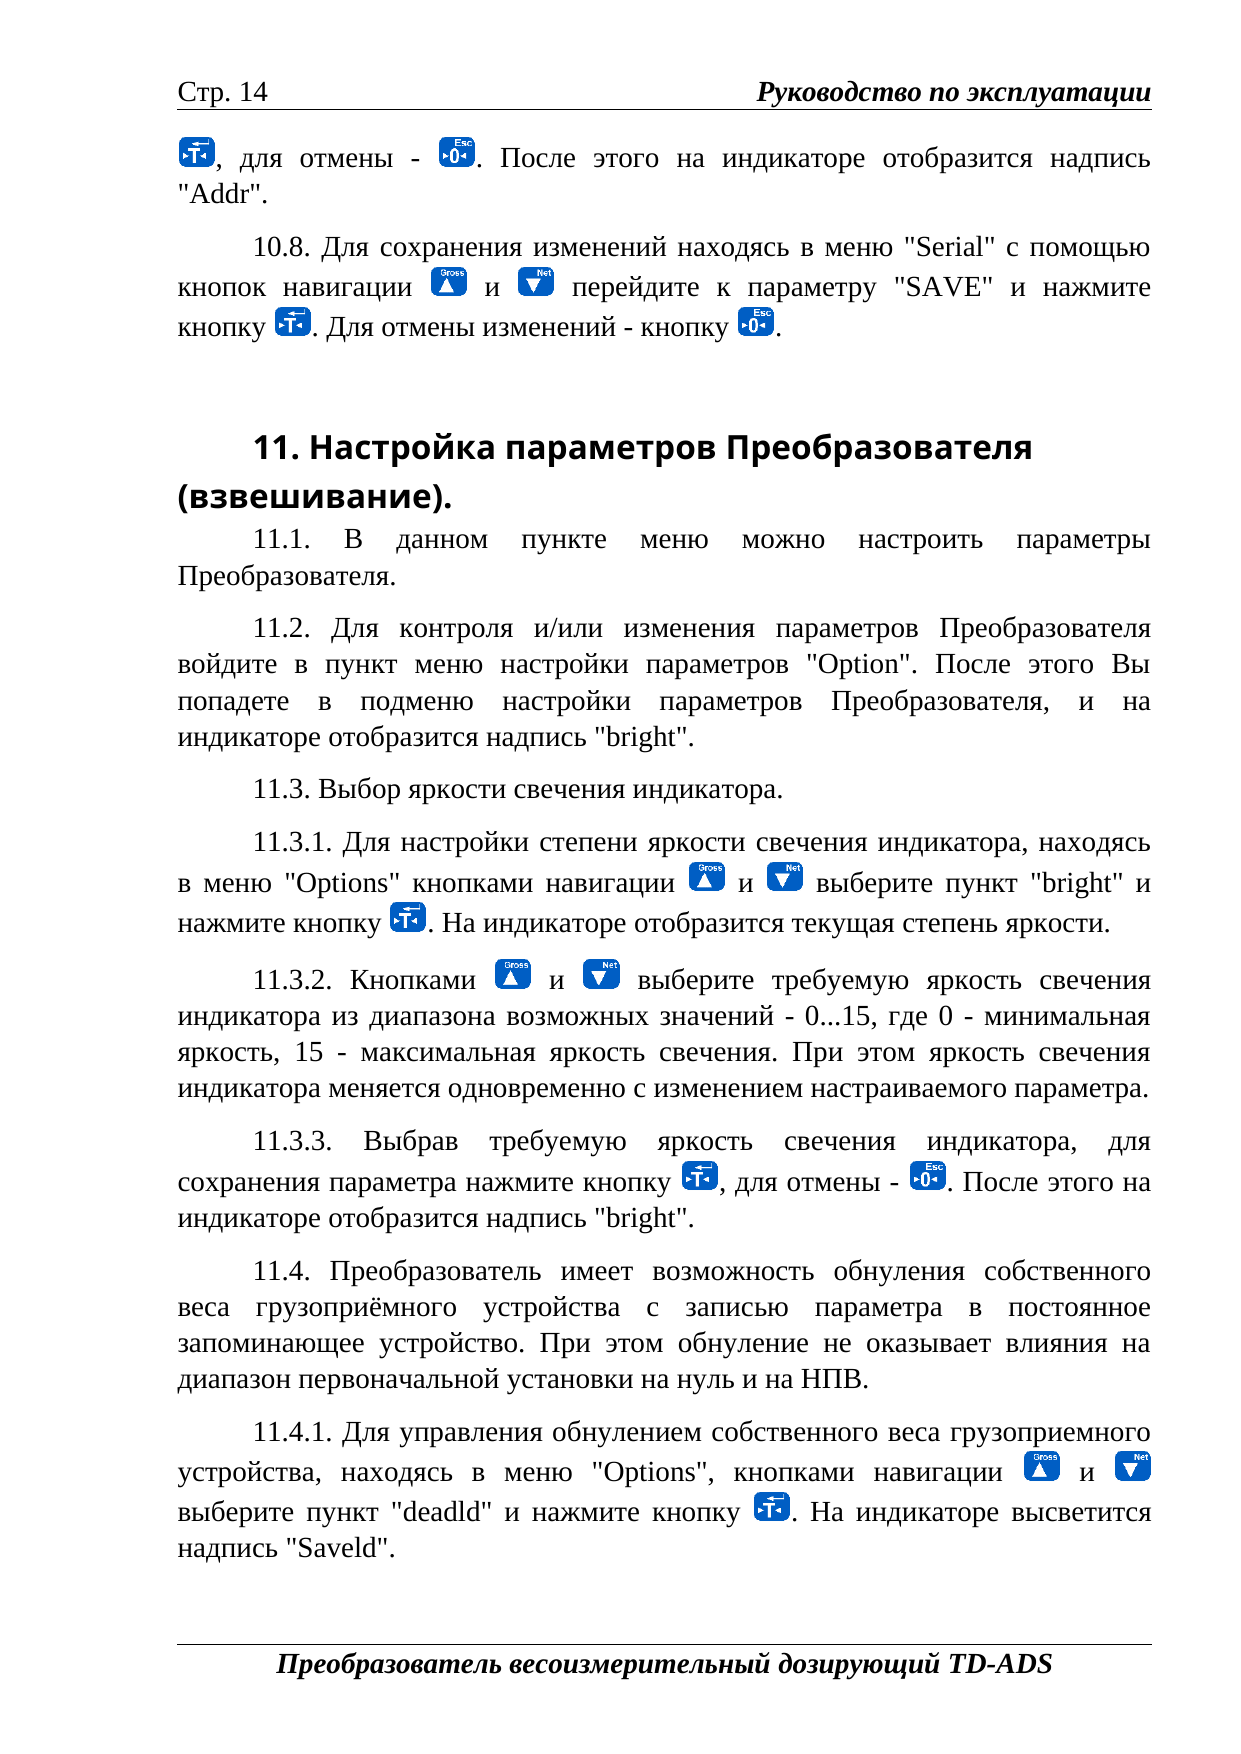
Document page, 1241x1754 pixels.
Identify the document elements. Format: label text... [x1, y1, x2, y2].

picture [736, 305, 775, 337]
text 11.1. В данном пункте меню можно настроить параметры Преобразователя. [177, 521, 1152, 591]
picture [687, 860, 726, 892]
text 10.8. Для сохранения изменений находясь в меню "Serial" с помощью кнопок навигации и перейдите к параметру "SAVE" и нажмите кнопку . Для отмены изменений - кнопку . [177, 229, 1152, 343]
text 11.3.1. Для настройки степени яркости свечения индикатора, находясь в меню "Options" кнопками навигации и выберите пункт "bright" и нажмите кнопку . На индикаторе отобразится текущая степень яркости. [177, 824, 1152, 939]
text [177, 136, 1152, 210]
picture [752, 1490, 791, 1522]
text 11.4.1. Для управления обнулением собственного веса грузоприемного устройства, находясь в меню "Options", кнопками навигации и выберите пункт "deadld" и нажмите кнопку . На индикаторе высветится надпись "Saveld". [177, 1414, 1152, 1564]
picture [908, 1159, 947, 1191]
text 11.3.2. Кнопками и выберите требуемую яркость свечения индикатора из диапазона возможных значений - 0...15, где 0 - минимальная яркость, 15 - максимальная яркость свечения. При этом яркость свечения индикатора меняется одновременно с изменением настраиваемого параметра. [177, 958, 1152, 1104]
text 11.3.3. Выбрав требуемую яркость свечения индикатора, для сохранения параметра нажмите кнопку , для отмены - . После этого на индикаторе отобразится надпись "bright". [177, 1123, 1152, 1233]
subtitle 11. Настройка параметров Преобразователя (взвешивание). [177, 423, 1152, 518]
picture [388, 900, 427, 933]
picture [437, 135, 476, 168]
picture [177, 135, 216, 168]
text 11.4. Преобразователь имеет возможность обнуления собственного веса грузоприёмного устройства с записью параметра в постоянное запоминающее устройство. При этом обнуление не оказывает влияния на диапазон первоначальной установки на нуль и на НПВ. [177, 1253, 1152, 1394]
text 11.3. Выбор яркости свечения индикатора. [177, 772, 1152, 805]
picture [516, 265, 555, 297]
picture [1022, 1449, 1061, 1482]
text 11.2. Для контроля и/или изменения параметров Преобразователя войдите в пункт меню настройки параметров "Option". После этого Вы попадете в подменю настройки параметров Преобразователя, и на индикаторе отобразится надпись "bright". [177, 610, 1152, 752]
picture [273, 305, 312, 337]
picture [581, 957, 621, 990]
picture [429, 265, 468, 297]
picture [493, 957, 532, 990]
picture [1113, 1449, 1152, 1482]
picture [680, 1159, 719, 1191]
picture [765, 860, 804, 892]
